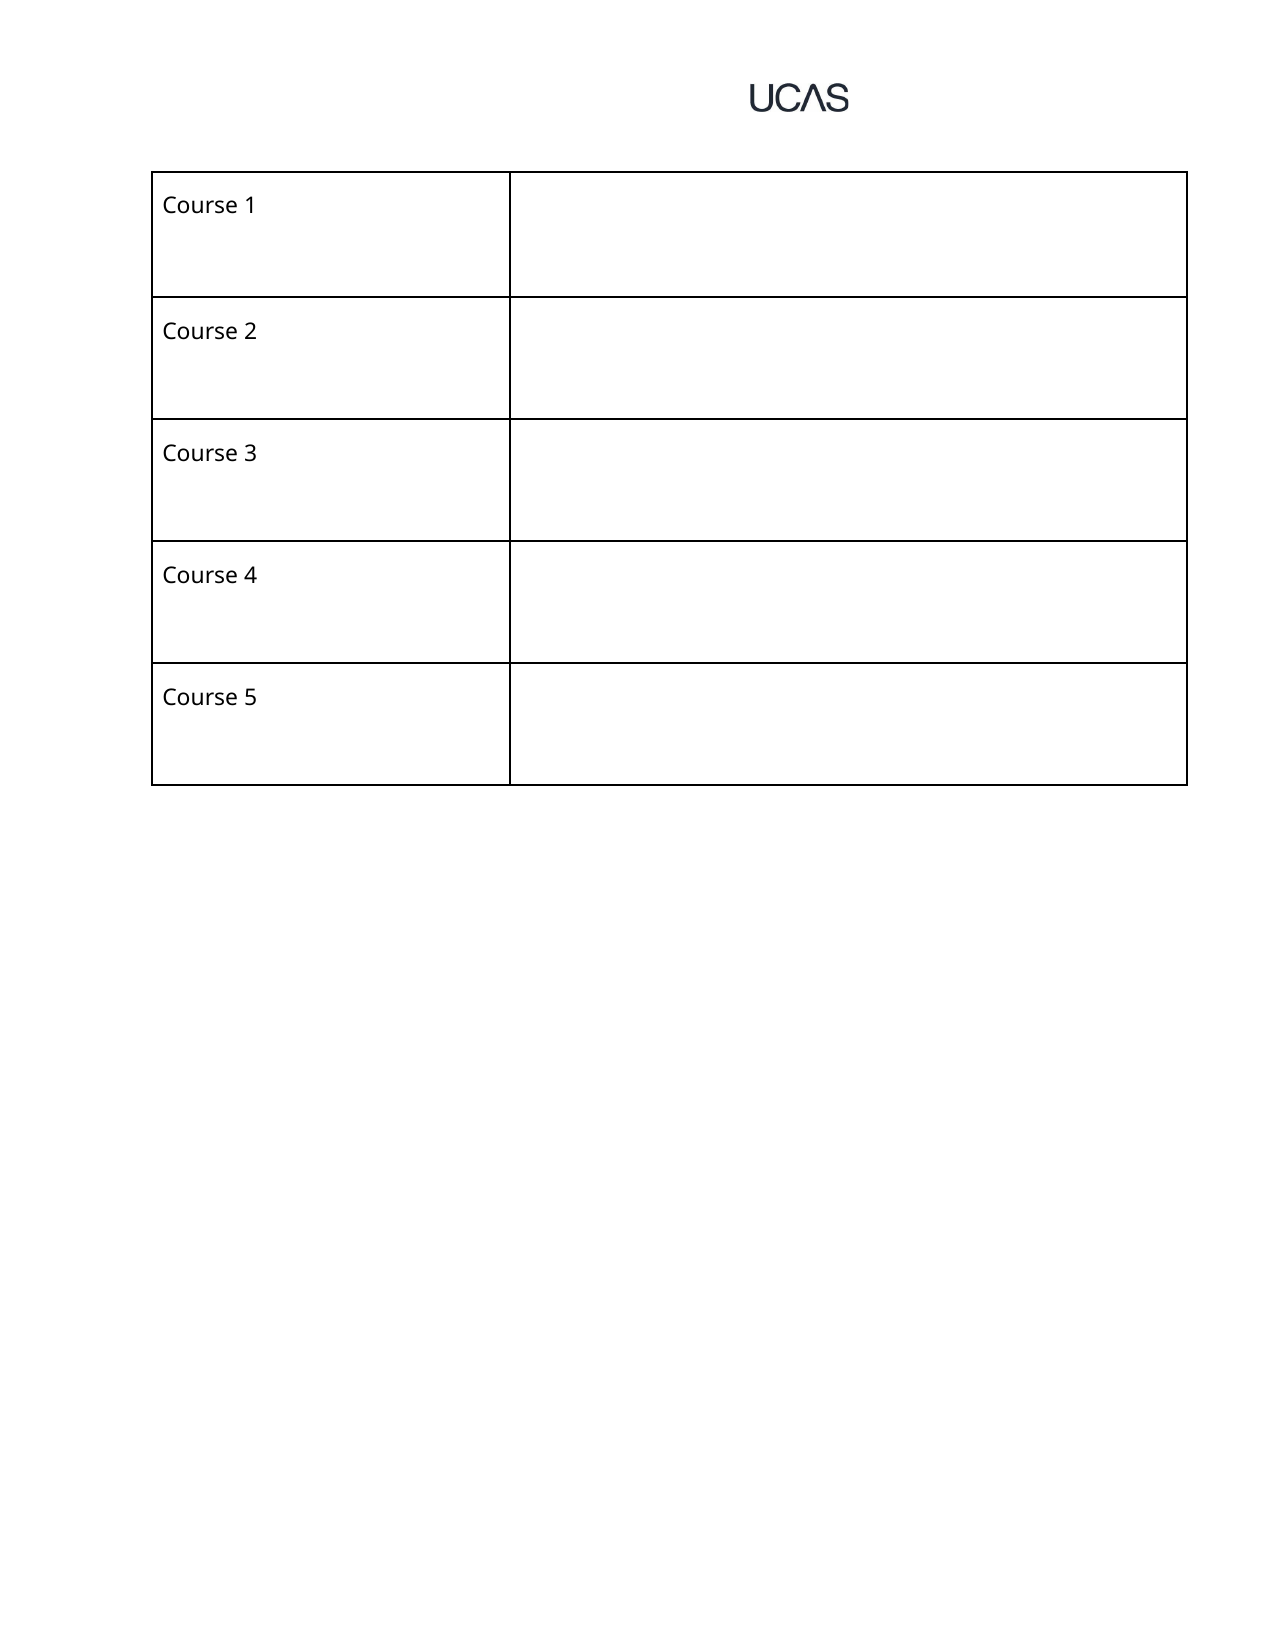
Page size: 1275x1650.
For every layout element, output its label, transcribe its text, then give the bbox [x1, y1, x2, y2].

table_cell Course 5 [153, 664, 509, 784]
table_cell [511, 420, 1186, 540]
table_cell [511, 664, 1186, 784]
table_cell Course 3 [153, 420, 509, 540]
table_cell [511, 298, 1186, 418]
table_cell Course 4 [153, 542, 509, 662]
table_cell [511, 542, 1186, 662]
table_cell Course 2 [153, 298, 509, 418]
picture [750, 83, 849, 112]
table_header [511, 173, 1186, 296]
table_header Course 1 [153, 173, 509, 296]
